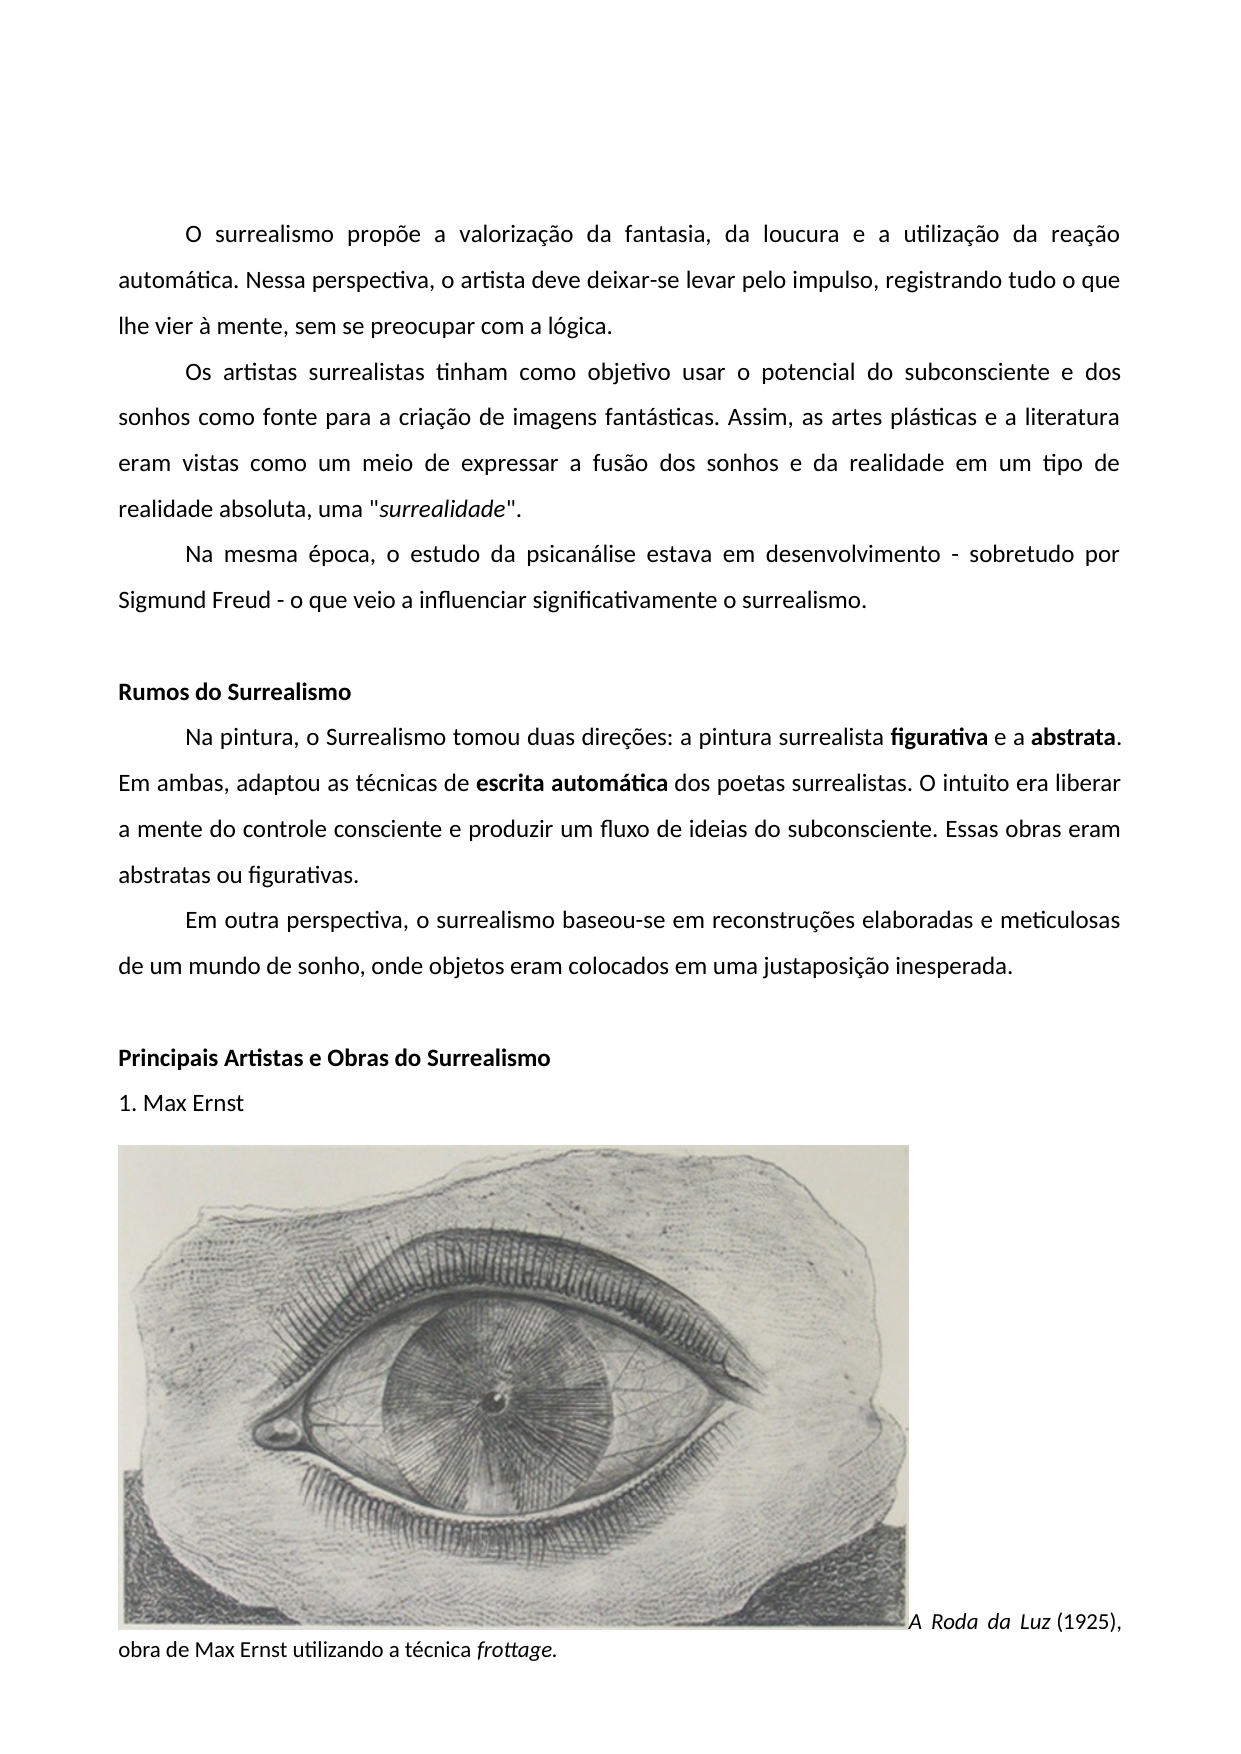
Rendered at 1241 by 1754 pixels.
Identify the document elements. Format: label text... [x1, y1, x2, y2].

text Na mesma época, o estudo da psicanálise estava em desenvolvimento - sobretudo por Sigmund Freud - o que veio a influenciar significativamente o surrealismo. [118, 539, 1122, 615]
text Na pintura, o Surrealismo tomou duas direções: a pintura surrealista figurativa e a abstrata. Em ambas, adaptou as técnicas de escrita automática dos poetas surrealistas. O intuito era liberar a mente do controle consciente e produzir um fluxo de ideias do subconsciente. Essas obras eram abstratas ou figurativas. [118, 722, 1122, 889]
text Os artistas surrealistas tinham como objetivo usar o potencial do subconsciente e dos sonhos como fonte para a criação de imagens fantásticas. Assim, as artes plásticas e a literatura eram vistas como um meio de expressar a fusão dos sonhos e da realidade em um tipo de realidade absoluta, uma "surrealidade". [118, 356, 1122, 523]
subtitle Rumos do Surrealismo [118, 676, 1122, 706]
text O surrealismo propõe a valorização da fantasia, da loucura e a utilização da reação automática. Nessa perspectiva, o artista deve deixar-se levar pelo impulso, registrando tudo o que lhe vier à mente, sem se preocupar com a lógica. [118, 218, 1122, 341]
subtitle Principais Artistas e Obras do Surrealismo [118, 1042, 1122, 1072]
text Em outra perspectiva, o surrealismo baseou-se em reconstruções elaboradas e meticulosas de um mundo de sonho, onde objetos eram colocados em uma justaposição inesperada. [118, 904, 1122, 981]
picture [118, 1145, 909, 1630]
subtitle 1. Max Ernst [118, 1087, 1122, 1118]
